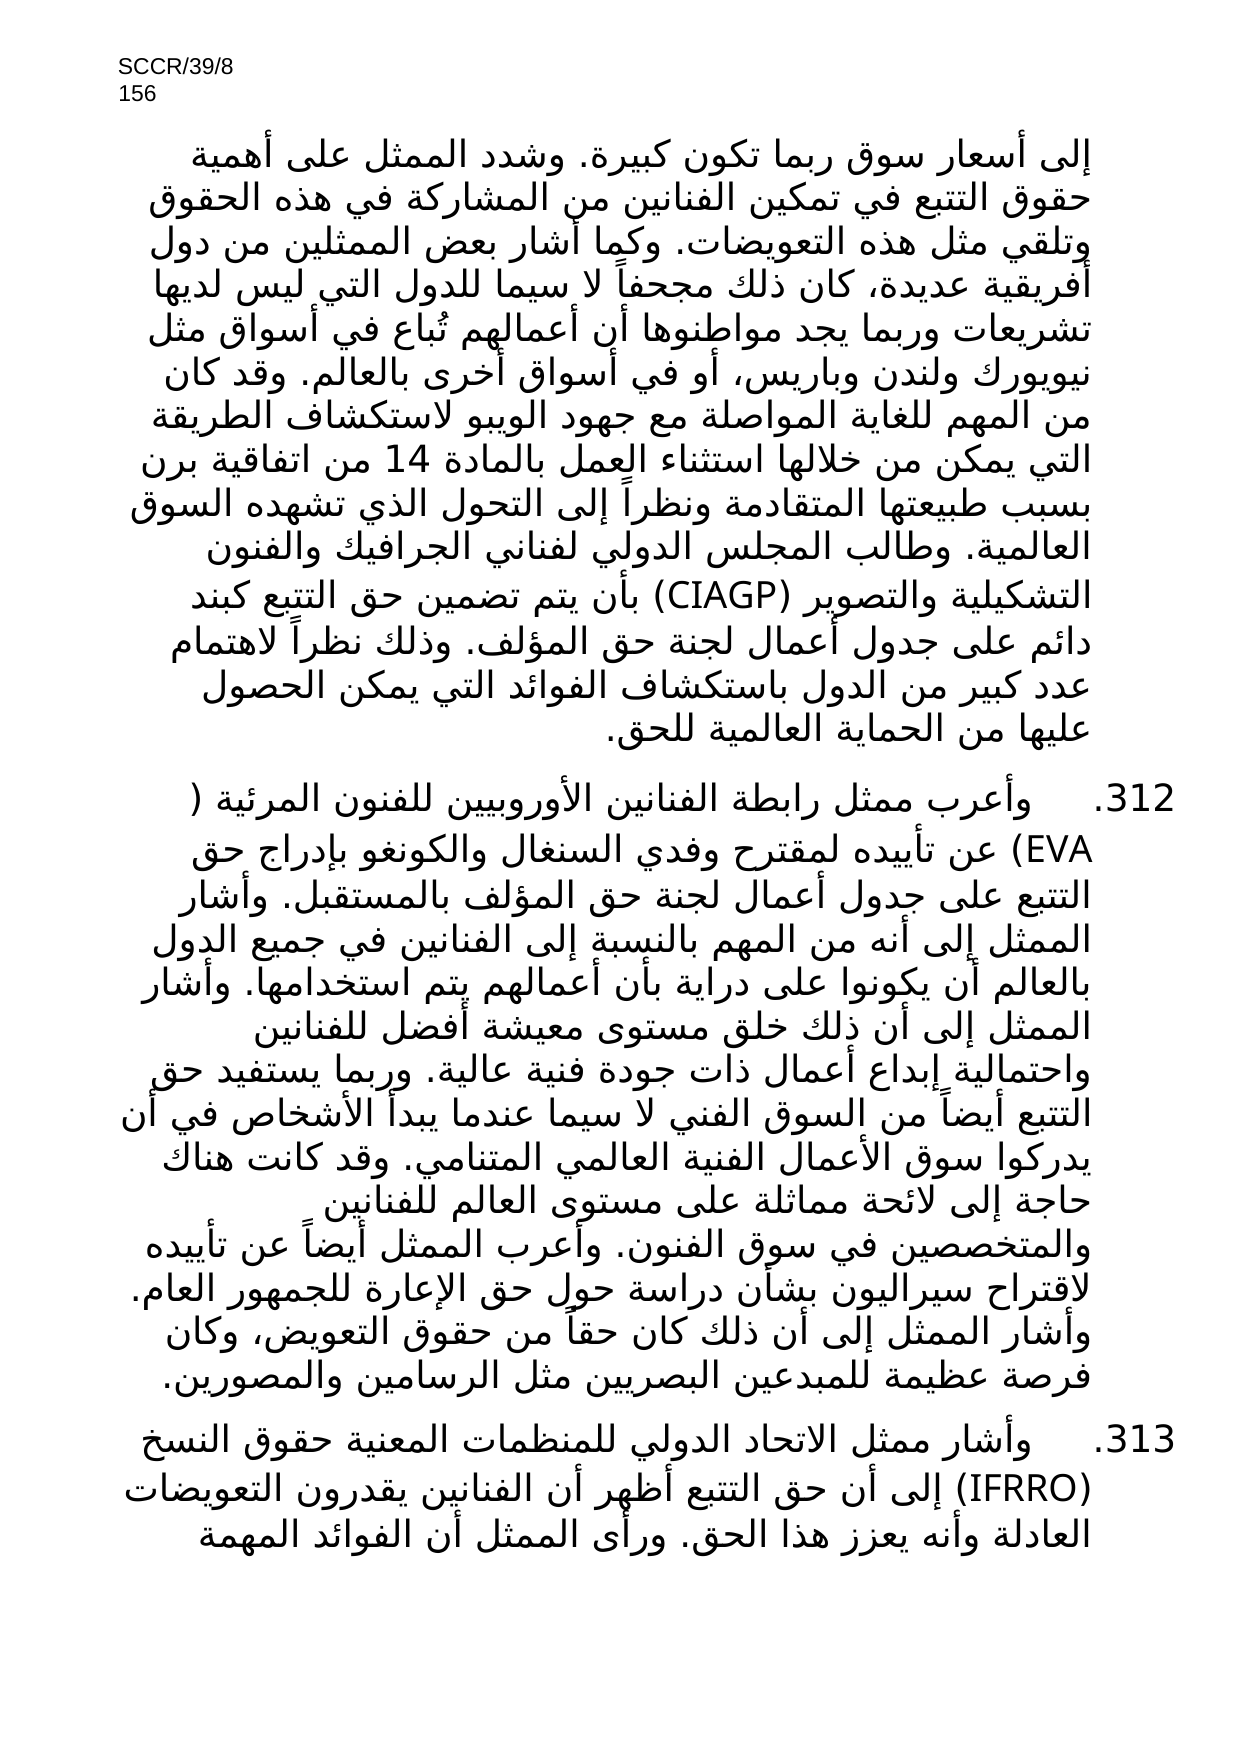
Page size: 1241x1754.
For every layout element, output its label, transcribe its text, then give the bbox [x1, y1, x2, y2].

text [118, 1418, 1092, 1556]
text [118, 132, 1092, 751]
text وأعرب ممثل رابطة الفنانين الأوروبيين للفنون المرئية (EVA) عن تأييده لمقترح وفدي السنغال والكونغو بإدراج حق التتبع على جدول أعمال لجنة حق المؤلف بالمستقبل. وأشار الممثل إلى أنه من المهم بالنسبة إلى الفنانين في جميع الدول بالعالم أن يكونوا على دراية بأن أعمالهم يتم استخدامها. وأشار الممثل إلى أن ذلك خلق مستوى معيشة أفضل للفنانين واحتمالية إبداع أعمال ذات جودة فنية عالية. وربما يستفيد حق التتبع أيضاً من السوق الفني لا سيما عندما يبدأ الأشخاص في أن يدركوا سوق الأعمال الفنية العالمي المتنامي. وقد كانت هناك حاجة إلى لائحة مماثلة على مستوى العالم للفنانين والمتخصصين في سوق الفنون. وأعرب الممثل أيضاً عن تأييده لاقتراح سيراليون بشأن دراسة حول حق الإعارة للجمهور العام. وأشار الممثل إلى أن ذلك كان حقاً من حقوق التعويض، وكان فرصة عظيمة للمبدعين البصريين مثل الرسامين والمصورين. [118, 771, 1092, 1397]
